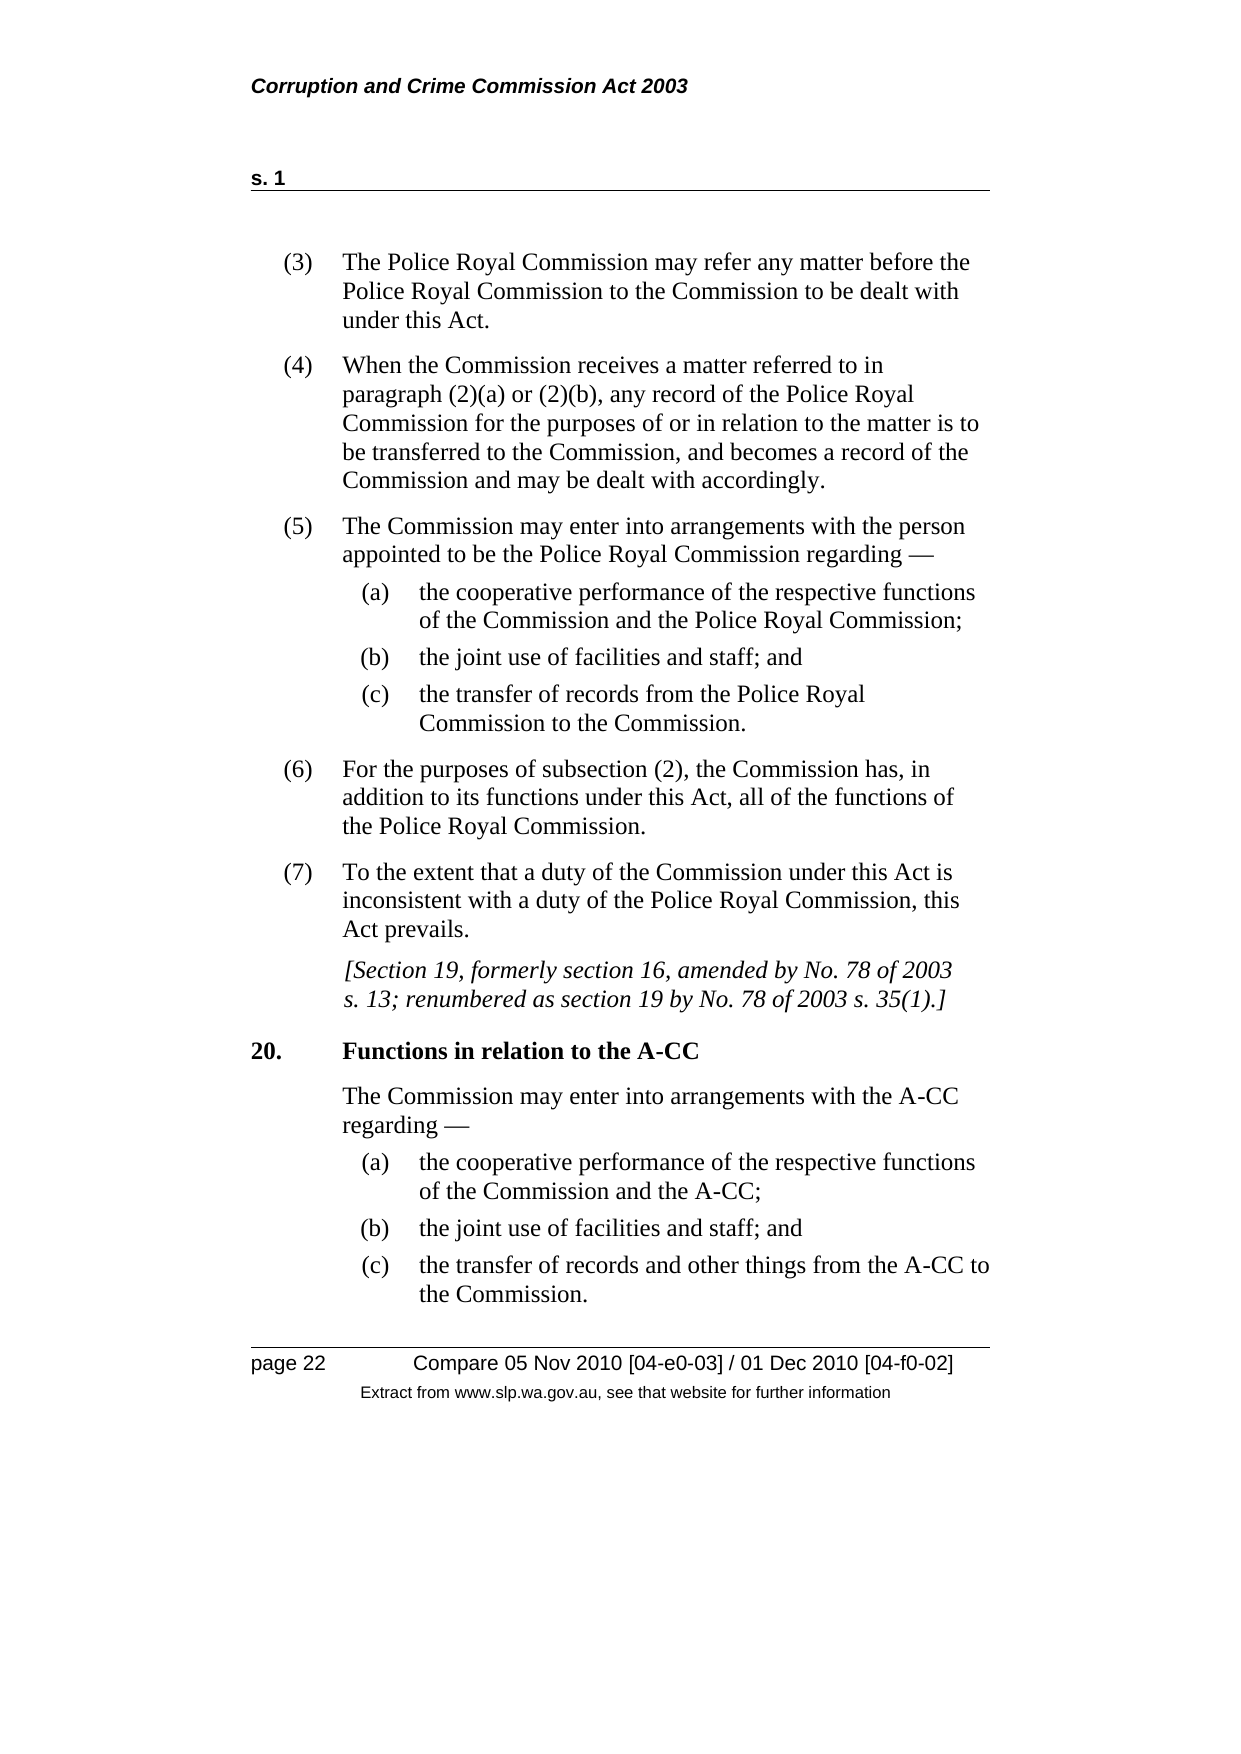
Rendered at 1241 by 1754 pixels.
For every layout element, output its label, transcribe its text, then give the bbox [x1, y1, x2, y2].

text [Section 19, formerly section 16, amended by No. 78 of 2003 s. 13; renumbered as section 19 by No. 78 of 2003 s. 35(1).] [251, 955, 990, 1013]
text (b) the joint use of facilities and staff; and [251, 642, 990, 671]
text (a) the cooperative performance of the respective functions of the Commission and the A-CC; [251, 1147, 990, 1204]
subtitle 20. Functions in relation to the A-CC [251, 1036, 990, 1064]
text (c) the transfer of records and other things from the A-CC to the Commission. [251, 1250, 990, 1307]
text (5) The Commission may enter into arrangements with the person appointed to be the Police Royal Commission regarding — [251, 511, 990, 568]
text (3) The Police Royal Commission may refer any matter before the Police Royal Commission to the Commission to be dealt with under this Act. [251, 247, 990, 334]
text (4) When the Commission receives a matter referred to in paragraph (2)(a) or (2)(b), any record of the Police Royal Commission for the purposes of or in relation to the matter is to be transferred to the Commission, and becomes a record of the Commission and may be dealt with accordingly. [251, 350, 990, 494]
text (b) the joint use of facilities and staff; and [251, 1213, 990, 1242]
text (c) the transfer of records from the Police Royal Commission to the Commission. [251, 679, 990, 737]
text (a) the cooperative performance of the respective functions of the Commission and the Police Royal Commission; [251, 577, 990, 634]
text The Commission may enter into arrangements with the A-CC regarding — [251, 1081, 990, 1139]
text (7) To the extent that a duty of the Commission under this Act is inconsistent with a duty of the Police Royal Commission, this Act prevails. [251, 857, 990, 943]
text (6) For the purposes of subsection (2), the Commission has, in addition to its functions under this Act, all of the functions of the Police Royal Commission. [251, 754, 990, 840]
